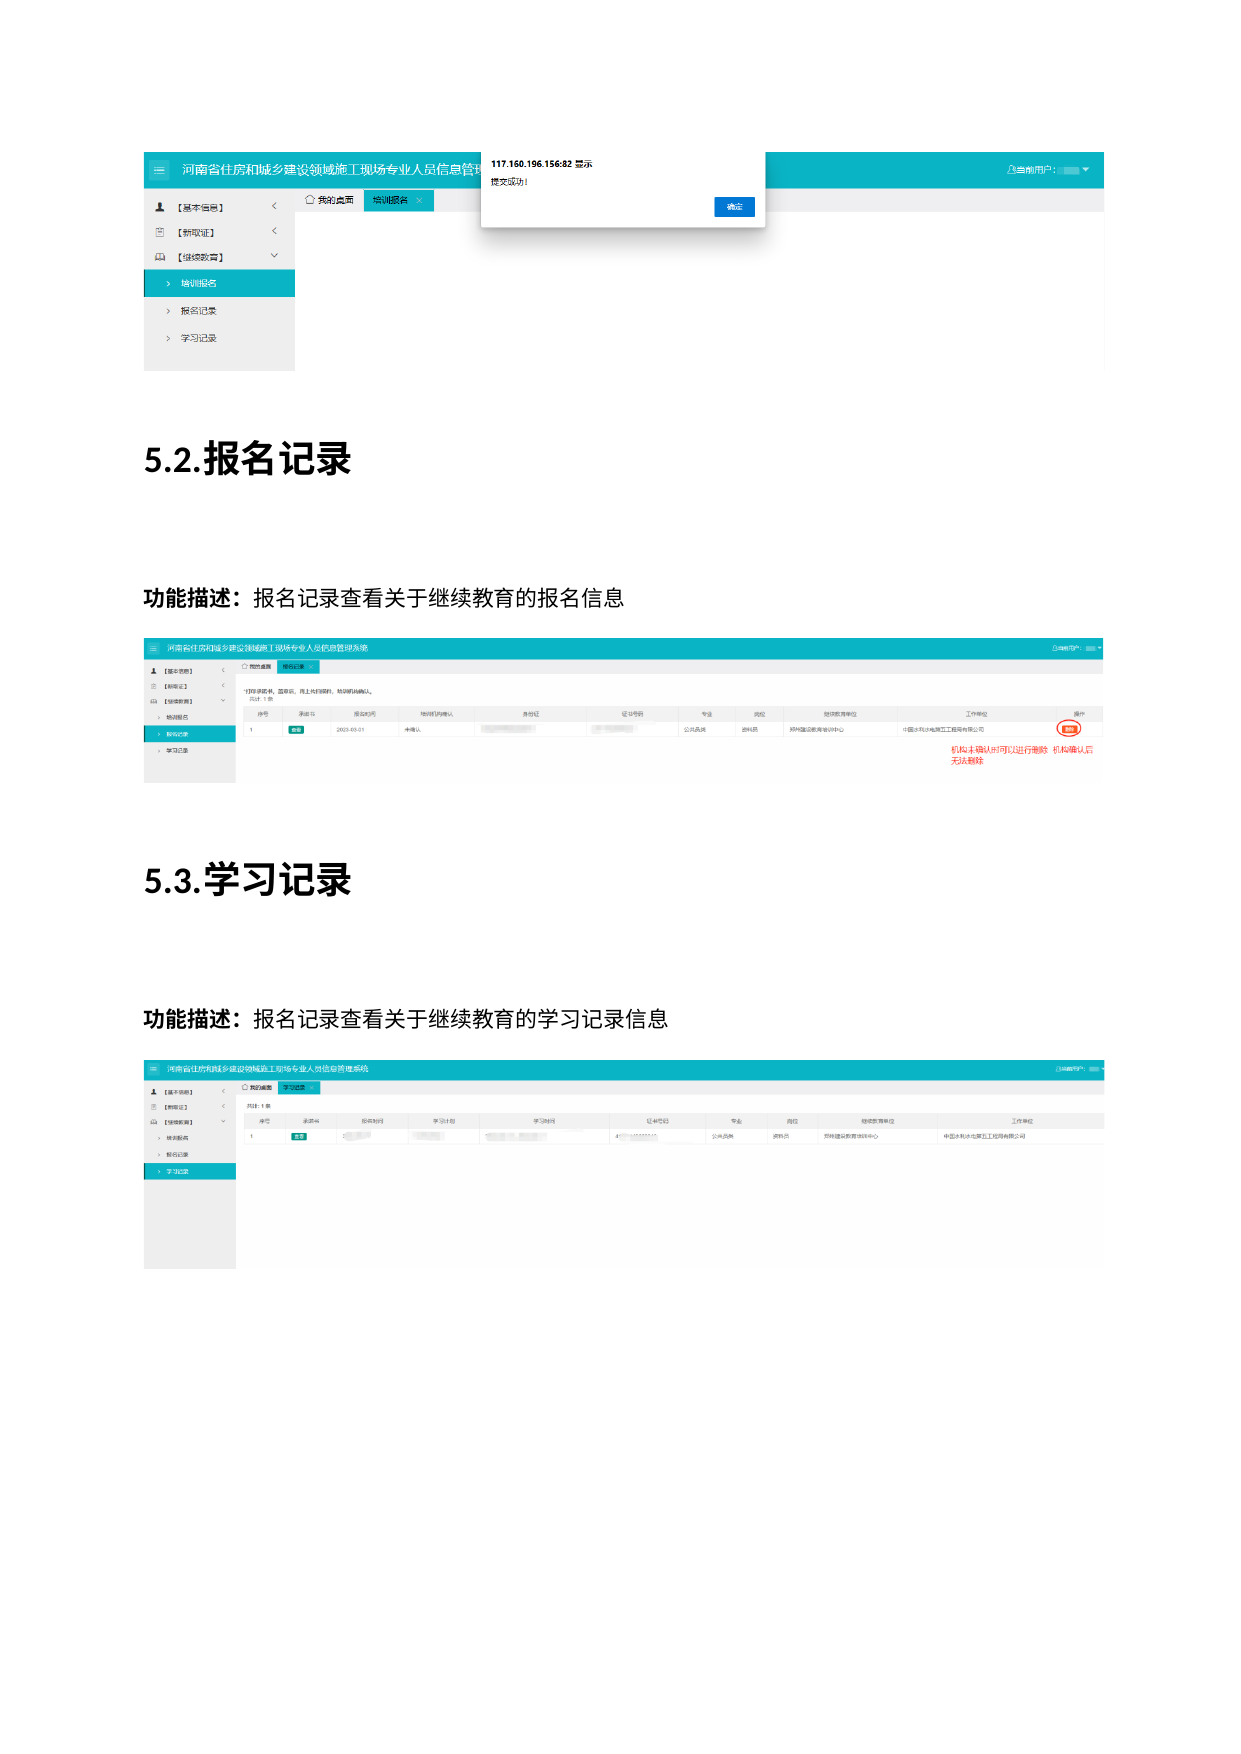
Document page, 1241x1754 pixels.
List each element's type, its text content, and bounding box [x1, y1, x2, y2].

picture [143, 1060, 1105, 1269]
picture [143, 152, 1105, 371]
text 报名记录 [144, 423, 1106, 488]
text 功能描述：报名记录查看关于继续教育的学习记录信息 [144, 1002, 1106, 1034]
text 功能描述：报名记录查看关于继续教育的报名信息 [144, 581, 1106, 613]
picture [143, 638, 1104, 783]
text 学习记录 [144, 845, 1106, 910]
